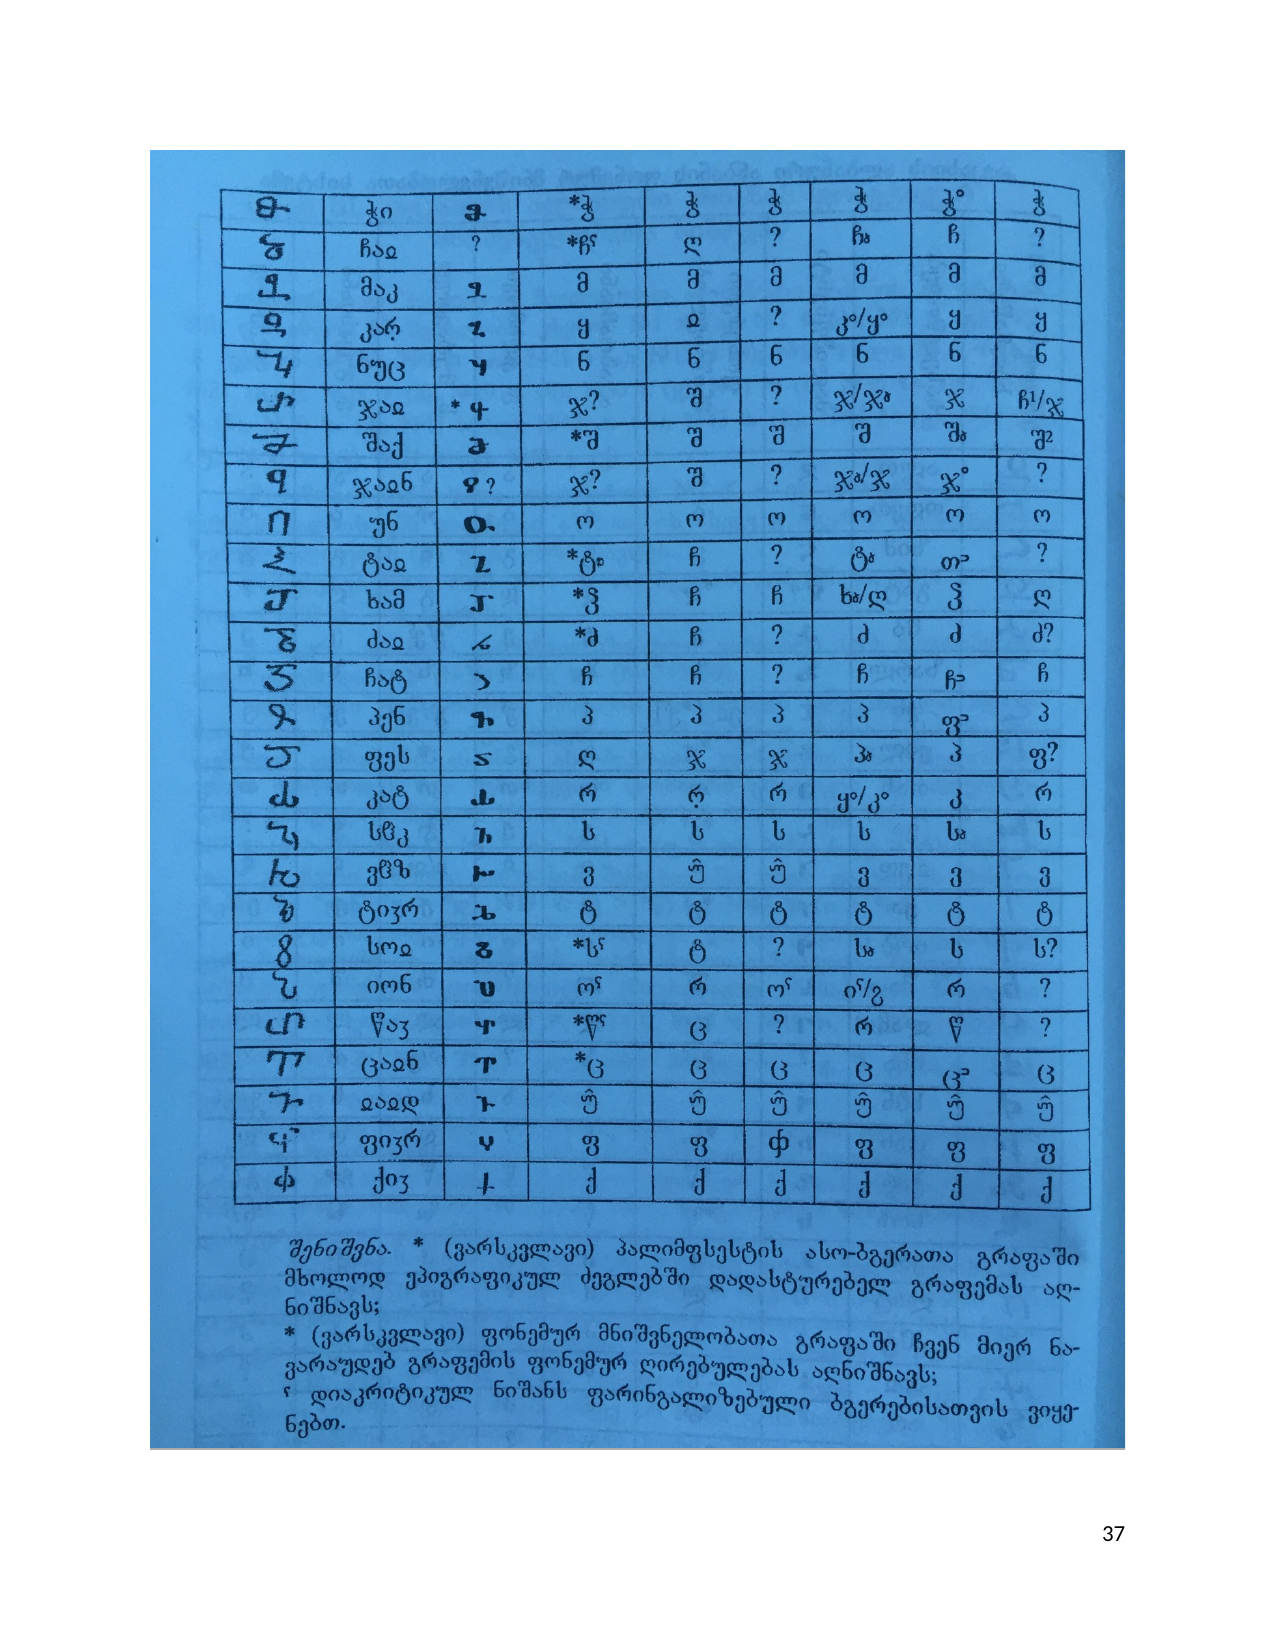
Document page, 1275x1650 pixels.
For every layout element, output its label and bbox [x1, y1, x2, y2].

picture [150, 150, 1125, 1448]
